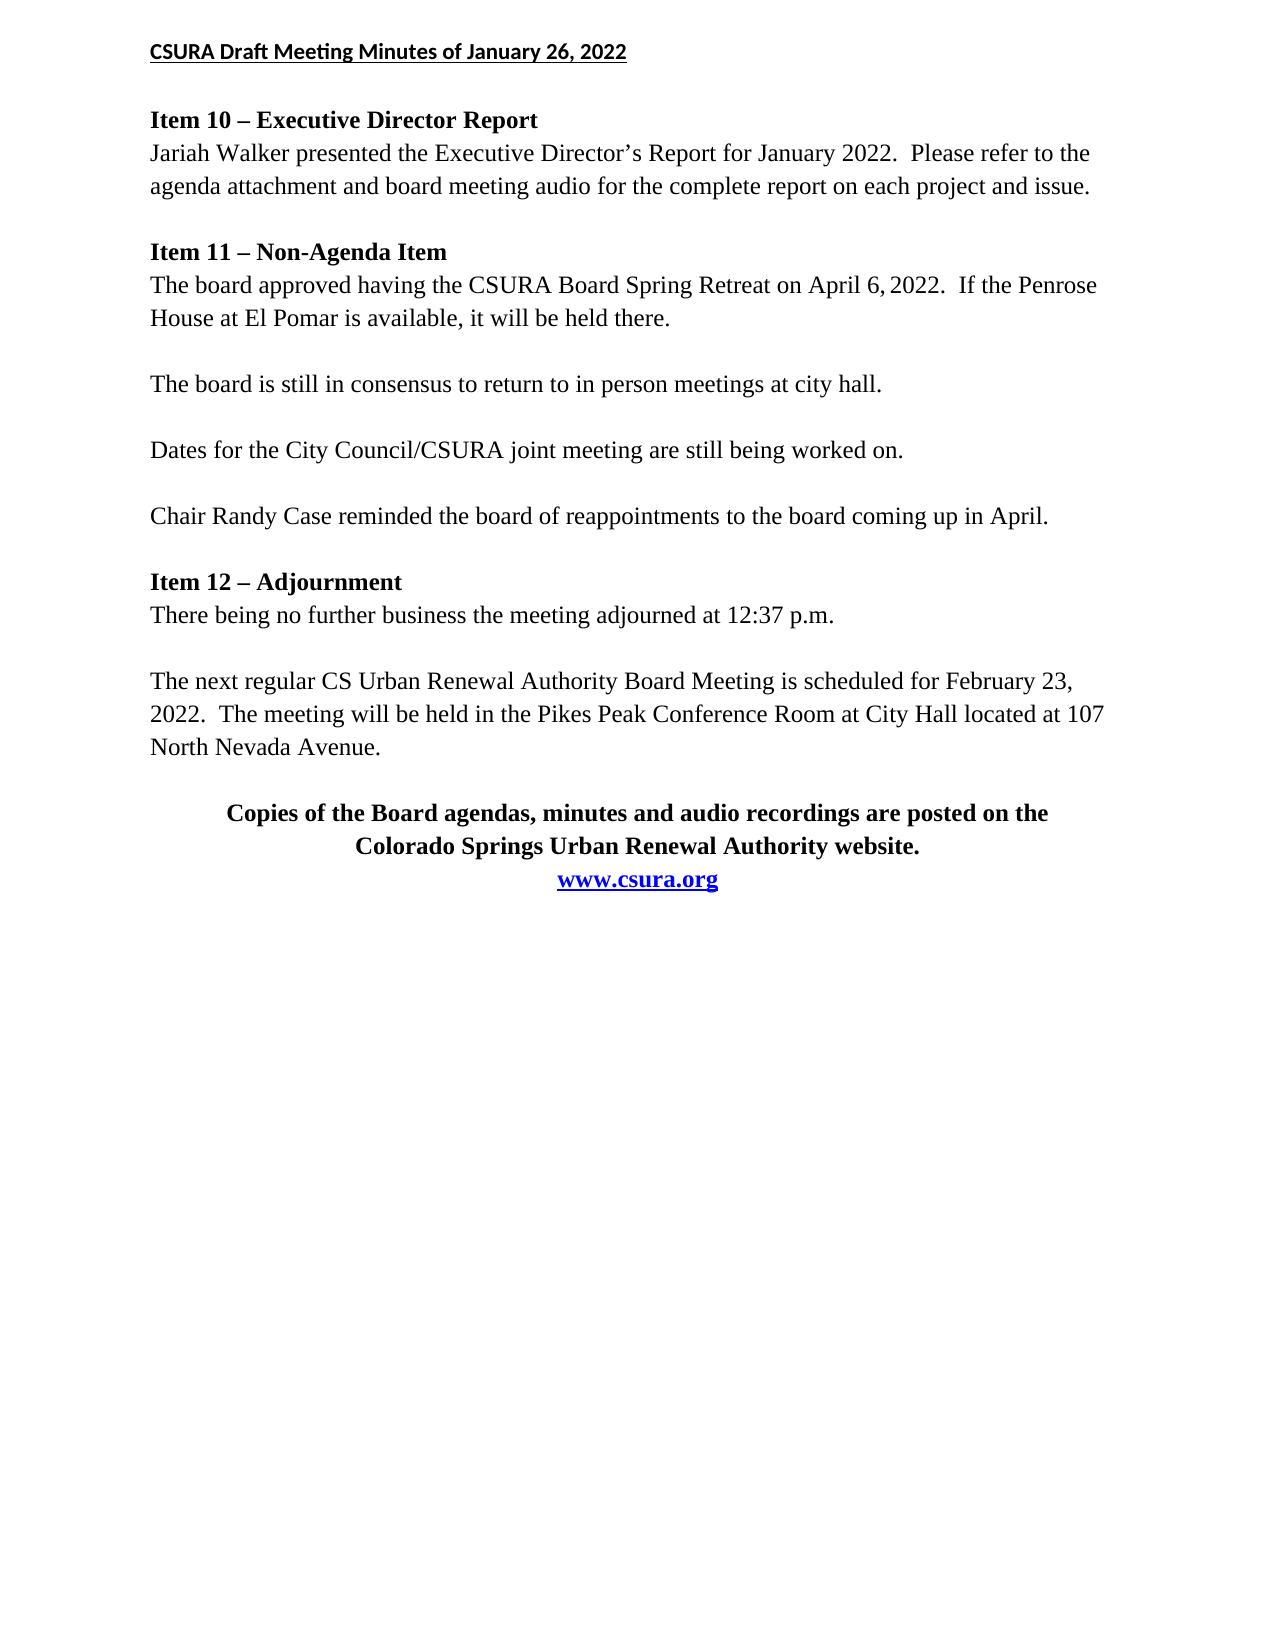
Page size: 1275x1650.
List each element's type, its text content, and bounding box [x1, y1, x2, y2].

text Dates for the City Council/CSURA joint meeting are still being worked on. [150, 435, 1125, 464]
text www.csura.org [150, 864, 1125, 893]
text Chair Randy Case reminded the board of reappointments to the board coming up in April. [150, 501, 1125, 530]
text There being no further business the meeting adjourned at 12:37 p.m. [150, 600, 1125, 629]
text The board is still in consensus to return to in person meetings at city hall. [150, 369, 1125, 398]
text Item 12 – Adjournment [150, 567, 1125, 596]
text Colorado Springs Urban Renewal Authority website. [150, 831, 1125, 860]
text Item 10 – Executive Director Report [150, 105, 1125, 134]
text Jariah Walker presented the Executive Director’s Report for January 2022. Please refer to the agenda attachment and board meeting audio for the complete report on each project and issue. [150, 138, 1125, 200]
text The next regular CS Urban Renewal Authority Board Meeting is scheduled for February 23, 2022. The meeting will be held in the Pikes Peak Conference Room at City Hall located at 107 North Nevada Avenue. [150, 666, 1125, 761]
text The board approved having the CSURA Board Spring Retreat on April 6, 2022. If the Penrose House at El Pomar is available, it will be held there. [150, 270, 1125, 332]
text Item 11 – Non-Agenda Item [150, 237, 1125, 266]
text Copies of the Board agendas, minutes and audio recordings are posted on the [150, 798, 1125, 827]
